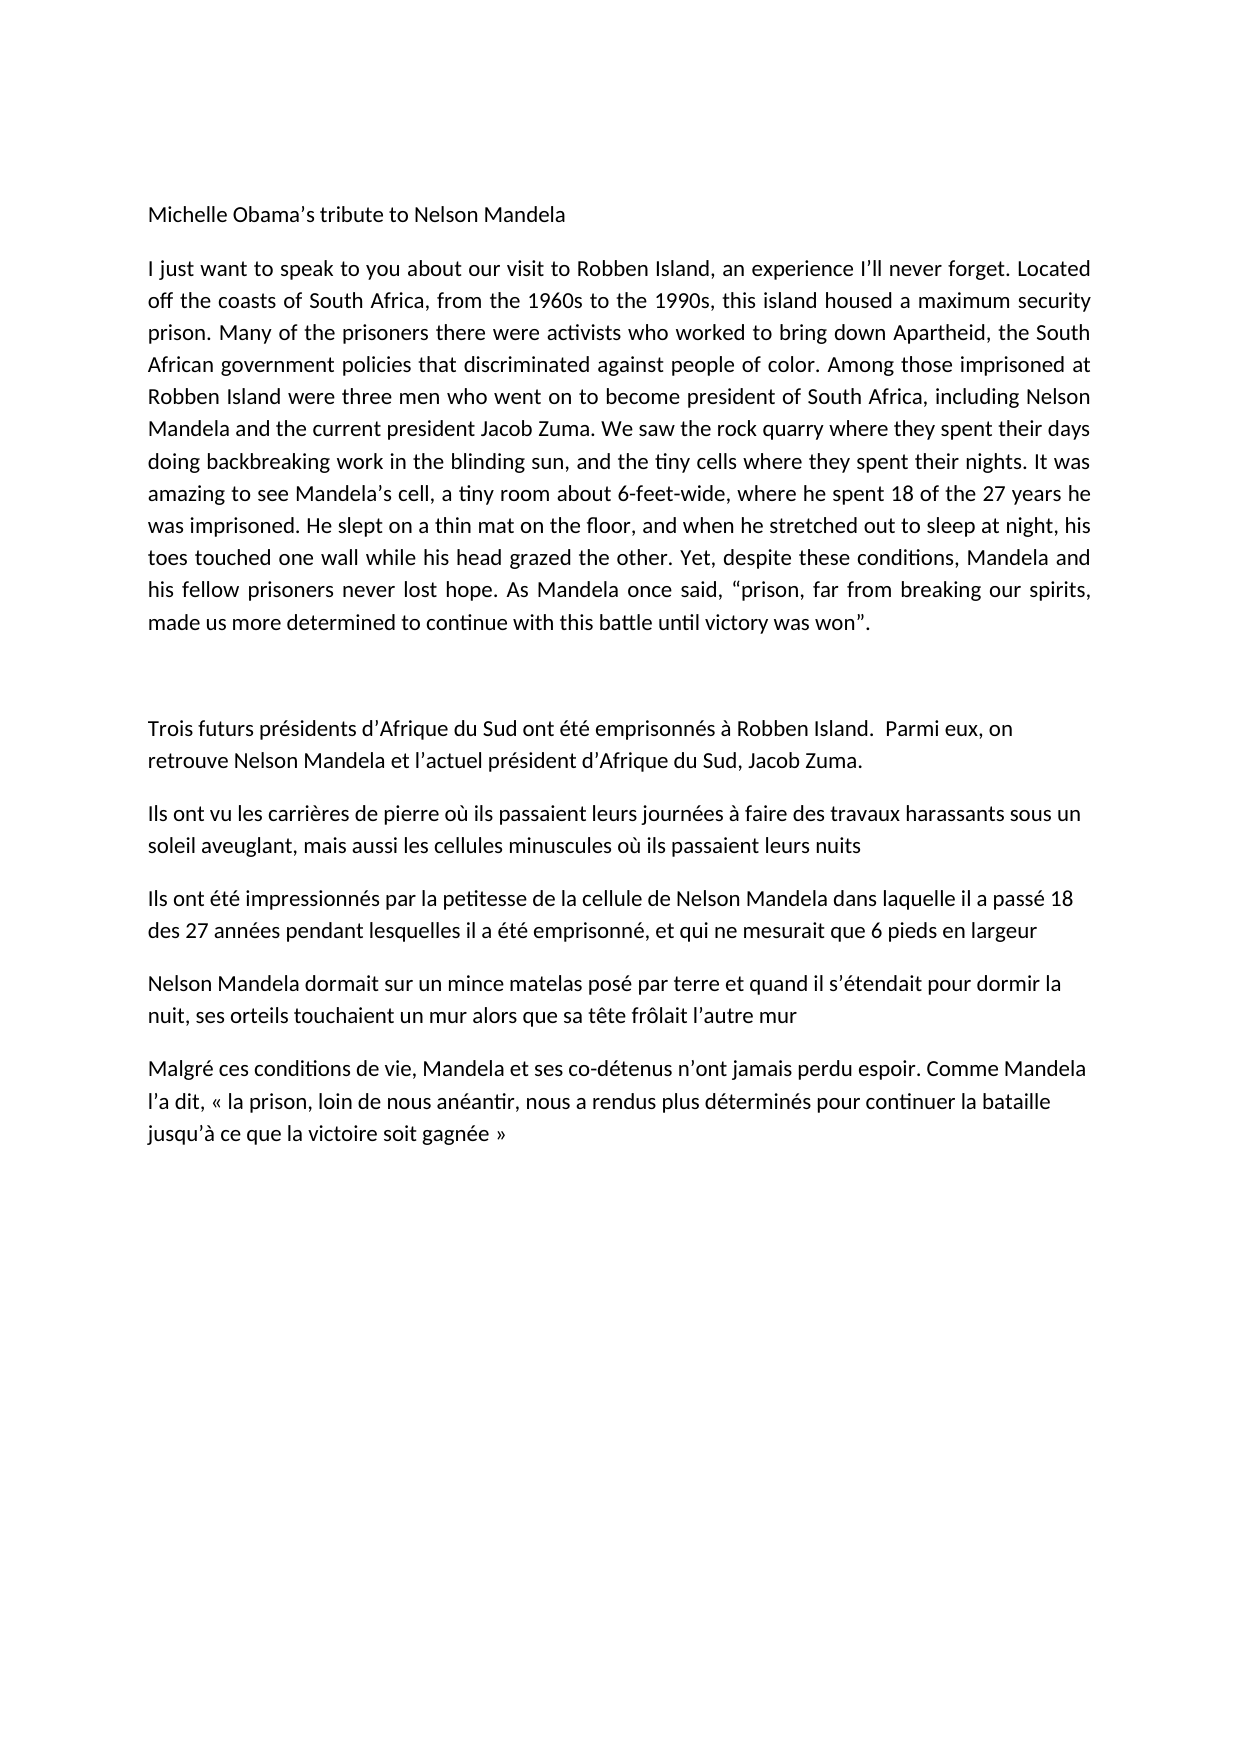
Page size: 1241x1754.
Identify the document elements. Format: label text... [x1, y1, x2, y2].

text Trois futurs présidents d’Afrique du Sud ont été emprisonnés à Robben Island. Parmi eux, on retrouve Nelson Mandela et l’actuel président d’Afrique du Sud, Jacob Zuma. [148, 714, 1093, 774]
text Ils ont été impressionnés par la petitesse de la cellule de Nelson Mandela dans laquelle il a passé 18 des 27 années pendant lesquelles il a été emprisonné, et qui ne mesurait que 6 pieds en largeur [148, 884, 1093, 944]
text Malgré ces conditions de vie, Mandela et ses co-détenus n’ont jamais perdu espoir. Comme Mandela l’a dit, « la prison, loin de nous anéantir, nous a rendus plus déterminés pour continuer la bataille jusqu’à ce que la victoire soit gagnée » [148, 1054, 1093, 1147]
text Ils ont vu les carrières de pierre où ils passaient leurs journées à faire des travaux harassants sous un soleil aveuglant, mais aussi les cellules minuscules où ils passaient leurs nuits [148, 799, 1093, 859]
text I just want to speak to you about our visit to Robben Island, an experience I’ll never forget. Located off the coasts of South Africa, from the 1960s to the 1990s, this island housed a maximum security prison. Many of the prisoners there were activists who worked to bring down Apartheid, the South African government policies that discriminated against people of color. Among those imprisoned at Robben Island were three men who went on to become president of South Africa, including Nelson Mandela and the current president Jacob Zuma. We saw the rock quarry where they spent their days doing backbreaking work in the blinding sun, and the tiny cells where they spent their nights. It was amazing to see Mandela’s cell, a tiny room about 6-feet-wide, where he spent 18 of the 27 years he was imprisoned. He slept on a thin mat on the floor, and when he stretched out to sleep at night, his toes touched one wall while his head grazed the other. Yet, despite these conditions, Mandela and his fellow prisoners never lost hope. As Mandela once said, “prison, far from breaking our spirits, made us more determined to continue with this battle until victory was won”. [148, 254, 1093, 636]
text Nelson Mandela dormait sur un mince matelas posé par terre et quand il s’étendait pour dormir la nuit, ses orteils touchaient un mur alors que sa tête frôlait l’autre mur [148, 969, 1093, 1029]
text Michelle Obama’s tribute to Nelson Mandela [148, 201, 1093, 229]
